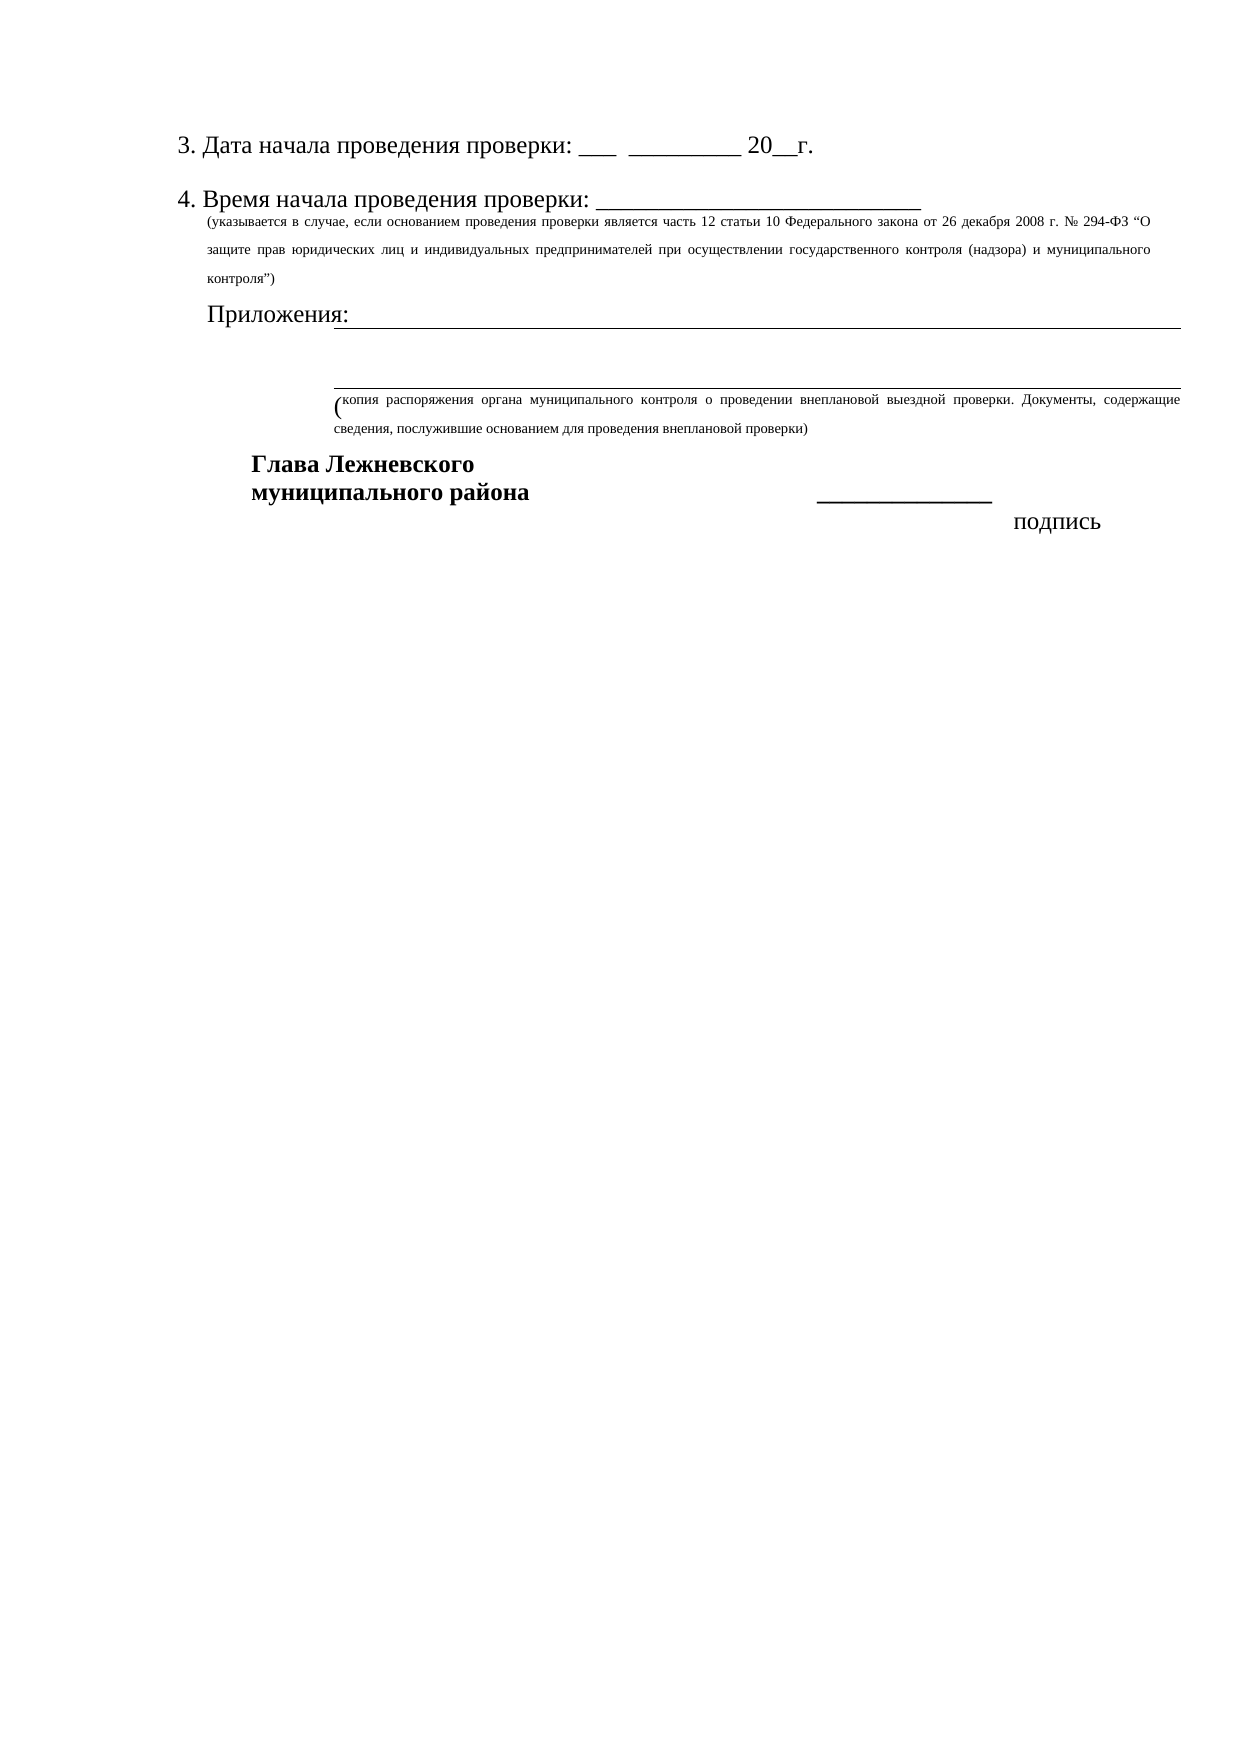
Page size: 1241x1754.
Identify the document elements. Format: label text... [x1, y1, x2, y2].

text подпись Приложение 4 [177, 506, 1181, 535]
text 3. Дата начала проведения проверки: ___ _________ 20__г. [177, 130, 1181, 159]
text 4. Время начала проведения проверки: __________________________ [177, 184, 1181, 212]
text (указывается в случае, если основанием проведения проверки является часть 12 статьи 10 Федерального закона от 26 декабря . № 294-ФЗ “О защите прав юридических лиц и индивидуальных предпринимателей при осуществлении государственного контроля (надзора) и муниципального контроля”) [207, 212, 1152, 299]
text муниципального района ______________ [177, 477, 1181, 506]
text Приложения: [207, 299, 1152, 327]
text (копия распоряжения органа муниципального контроля о проведении внеплановой выездной проверки. Документы, содержащие сведения, послужившие основанием для проведения внеплановой проверки) [334, 389, 1181, 449]
text Глава Лежневского [177, 449, 1181, 477]
